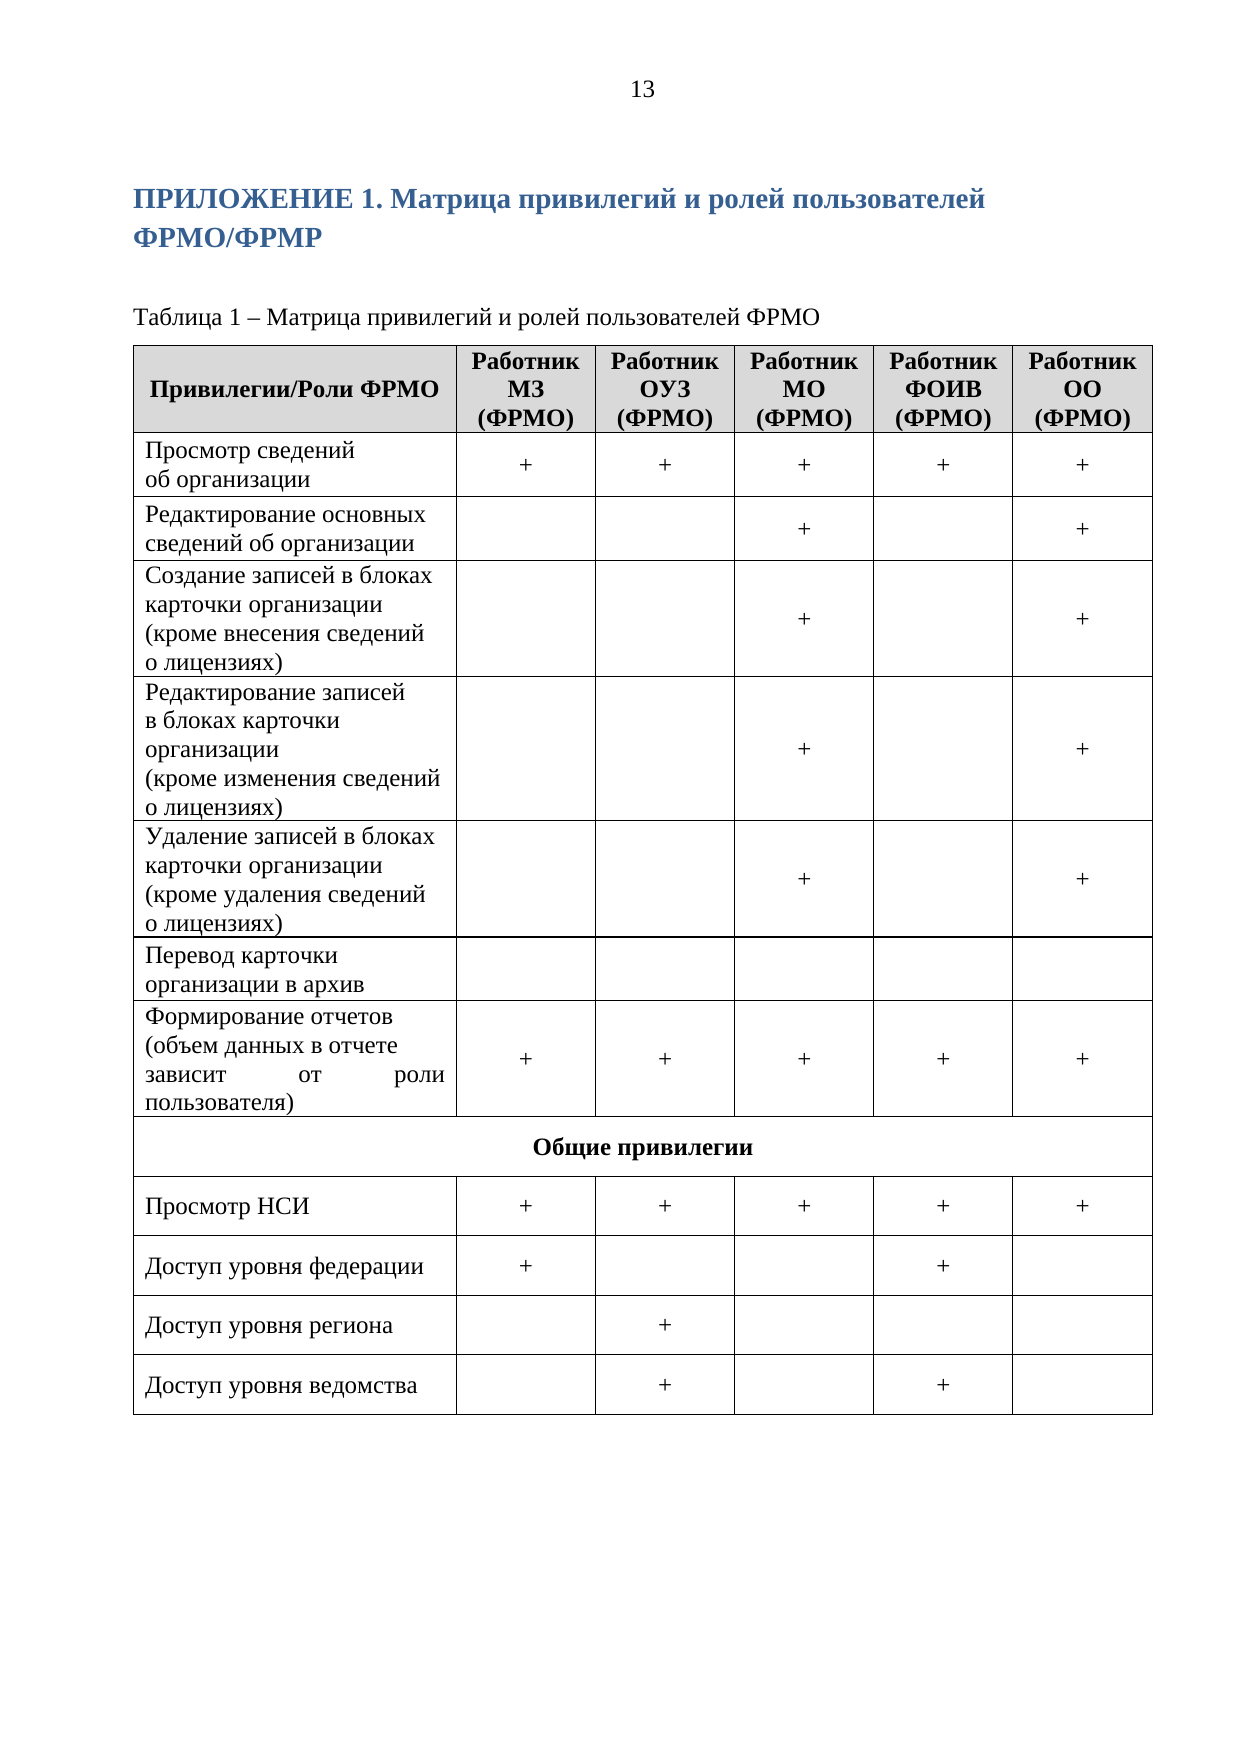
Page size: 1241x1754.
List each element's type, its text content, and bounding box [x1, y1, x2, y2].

table_cell + [1013, 561, 1152, 676]
table_cell + [735, 821, 873, 936]
table_cell [457, 677, 595, 820]
table_cell + [596, 1001, 734, 1116]
table_cell + [874, 1355, 1012, 1413]
table_cell [874, 497, 1012, 559]
table_cell + [735, 677, 873, 820]
table_cell Редактирование основных сведений об организации [134, 497, 456, 559]
table_cell + [596, 1296, 734, 1354]
table_cell [1013, 1355, 1152, 1413]
table_cell + [1013, 677, 1152, 820]
table_header Привилегии/Роли ФРМО [134, 346, 456, 432]
table_header Работник МО (ФРМО) [735, 346, 873, 432]
table_cell + [1013, 1001, 1152, 1116]
table_cell [457, 561, 595, 676]
table_cell [596, 821, 734, 936]
table_cell [1013, 1296, 1152, 1354]
table_cell + [457, 1177, 595, 1235]
table_cell + [596, 1177, 734, 1235]
table_cell + [1013, 433, 1152, 496]
table_cell [735, 1236, 873, 1294]
table_cell + [457, 433, 595, 496]
table_cell + [596, 433, 734, 496]
table_cell + [457, 1236, 595, 1294]
table_cell [1013, 938, 1152, 1000]
table_cell + [874, 1177, 1012, 1235]
table_cell + [735, 1177, 873, 1235]
table_cell Доступ уровня ведомства [134, 1355, 456, 1413]
table_cell [457, 938, 595, 1000]
table_cell [874, 1296, 1012, 1354]
table_cell + [735, 561, 873, 676]
table_cell Доступ уровня региона [134, 1296, 456, 1354]
table_cell + [735, 433, 873, 496]
table_cell + [457, 1001, 595, 1116]
table_header Работник МЗ (ФРМО) [457, 346, 595, 432]
table_cell [457, 1355, 595, 1413]
table_cell + [596, 1355, 734, 1413]
table_cell [735, 1355, 873, 1413]
table_cell [874, 561, 1012, 676]
table_cell [1013, 1236, 1152, 1294]
table_cell Перевод карточки организации в архив [134, 938, 456, 1000]
table_cell + [735, 1001, 873, 1116]
table_cell + [735, 497, 873, 559]
table_cell [596, 938, 734, 1000]
table_header Работник ФОИВ (ФРМО) [874, 346, 1012, 432]
table_cell Удаление записей в блоках карточки организации (кроме удаления сведений о лицензиях) [134, 821, 456, 936]
table_cell + [874, 433, 1012, 496]
table_cell + [1013, 1177, 1152, 1235]
table_cell [735, 1296, 873, 1354]
table_cell [457, 497, 595, 559]
subtitle ПРИЛОЖЕНИЕ 1. Матрица привилегий и ролей пользователей ФРМО/ФРМР [133, 181, 1152, 253]
table_cell [874, 677, 1012, 820]
table_cell [596, 1236, 734, 1294]
table_cell + [874, 1236, 1012, 1294]
table_cell Формирование отчетов (объем данных в отчете зависит от роли пользователя) [134, 1001, 456, 1116]
table_cell + [1013, 821, 1152, 936]
table_cell Просмотр сведений об организации [134, 433, 456, 496]
table_cell [596, 677, 734, 820]
table_cell Просмотр НСИ [134, 1177, 456, 1235]
table_cell [596, 497, 734, 559]
table_cell [735, 938, 873, 1000]
table_cell Общие привилегии [134, 1117, 1152, 1176]
table_cell [874, 938, 1012, 1000]
table_cell [874, 821, 1012, 936]
table_cell [596, 561, 734, 676]
table_header Работник ОО (ФРМО) [1013, 346, 1152, 432]
table_cell [457, 1296, 595, 1354]
table_header Работник ОУЗ (ФРМО) [596, 346, 734, 432]
table_cell Доступ уровня федерации [134, 1236, 456, 1294]
table_cell Редактирование записей в блоках карточки организации (кроме изменения сведений о лицензиях) [134, 677, 456, 820]
table_cell [457, 821, 595, 936]
table_cell + [1013, 497, 1152, 559]
table_cell Создание записей в блоках карточки организации (кроме внесения сведений о лицензиях) [134, 561, 456, 676]
table_cell + [874, 1001, 1012, 1116]
text Таблица 1 – Матрица привилегий и ролей пользователей ФРМО [133, 302, 1152, 330]
